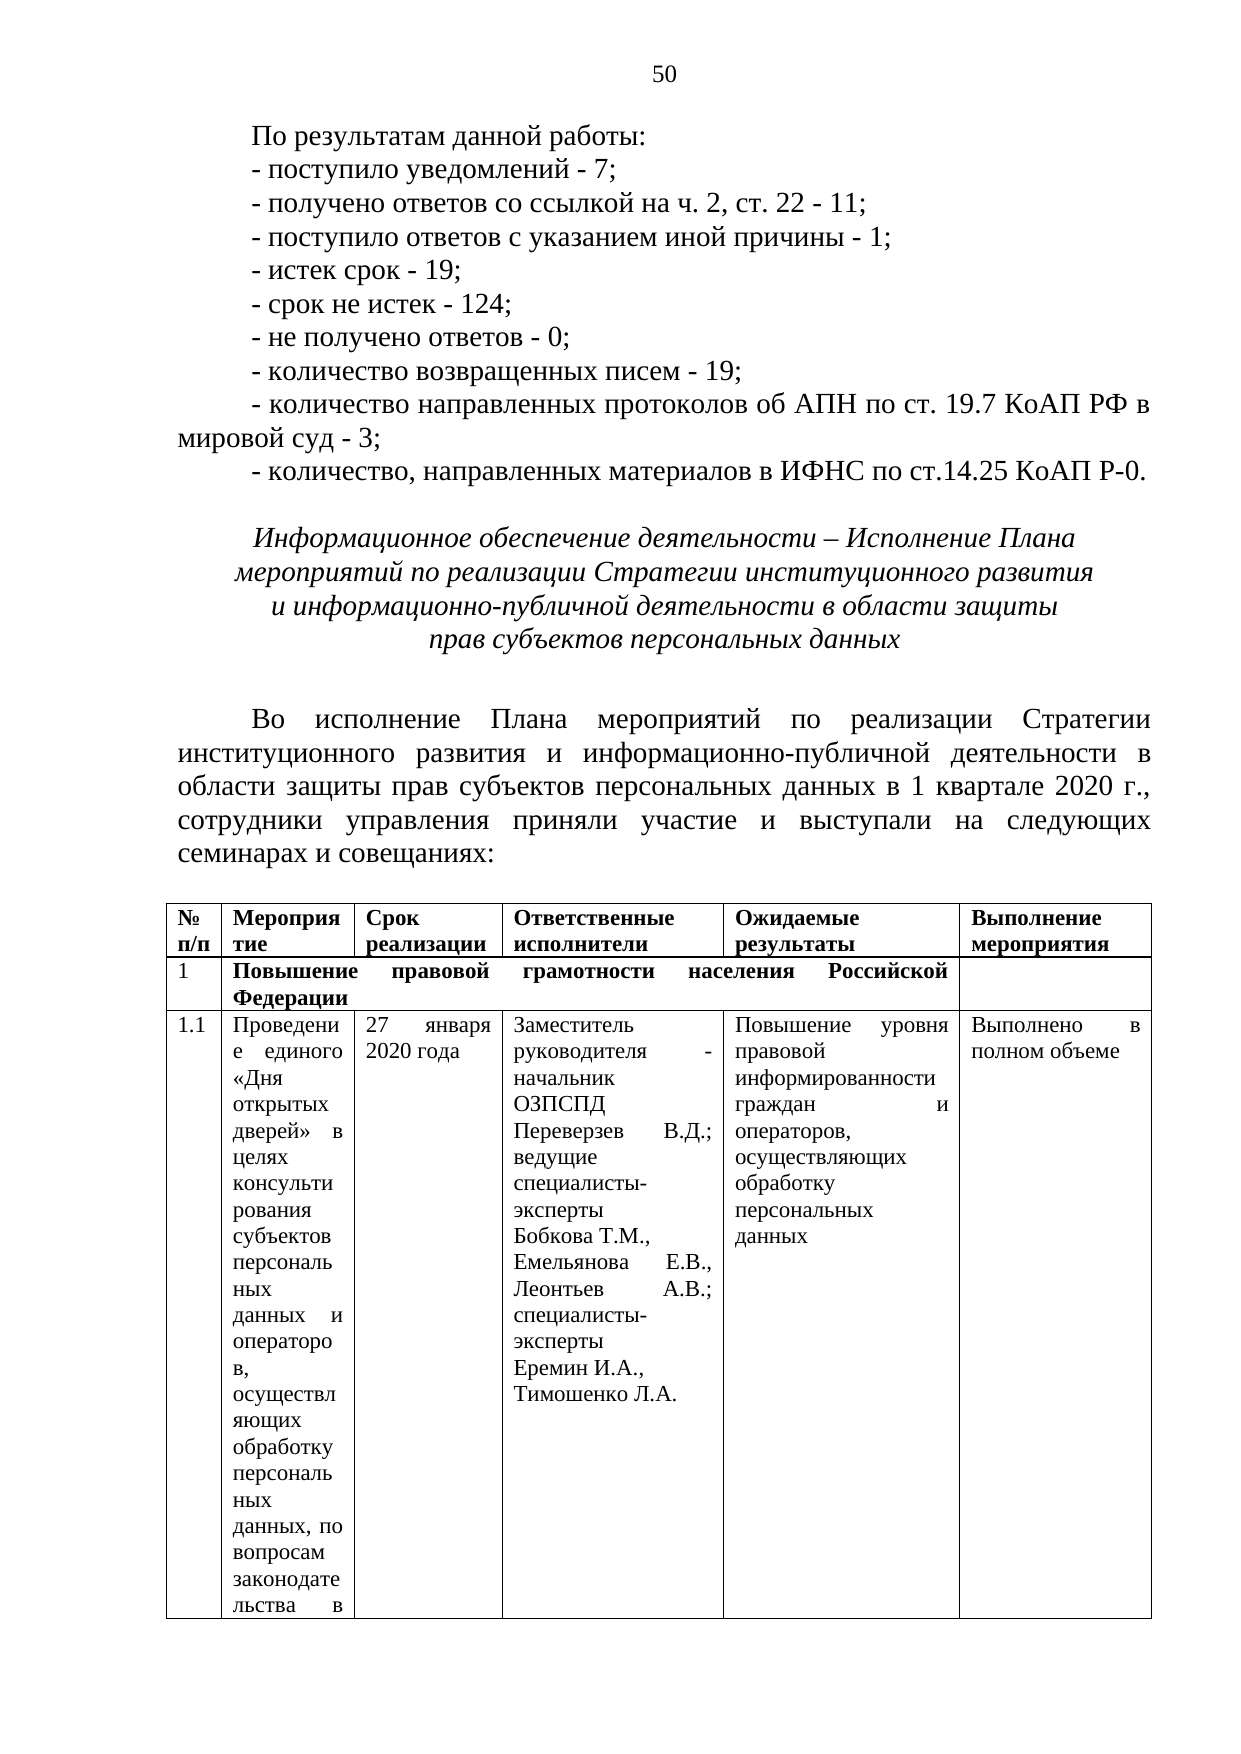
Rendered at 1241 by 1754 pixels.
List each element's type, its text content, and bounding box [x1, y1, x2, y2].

table_header Ответственные исполнители [503, 904, 723, 956]
text - получено ответов со ссылкой на ч. 2, ст. 22 - 11; [177, 185, 1152, 219]
table_cell 1.1 [167, 1011, 221, 1617]
table_cell [960, 958, 1151, 1010]
table_cell 27 января 2020 года [355, 1011, 502, 1617]
text - поступило уведомлений - 7; [177, 152, 1152, 185]
text Информационное обеспечение деятельности – Исполнение Плана мероприятий по реализации Стратегии институционного развития и информационно-публичной деятельности в области защиты прав субъектов персональных данных [177, 521, 1152, 655]
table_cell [960, 1011, 1151, 1617]
table_cell 1 [167, 958, 221, 1010]
table_header № п/п [167, 904, 221, 956]
table_cell Повышение правовой грамотности населения Российской Федерации [222, 958, 959, 1010]
text - срок не истек - 124; [177, 286, 1152, 319]
text Во исполнение Плана мероприятий по реализации Стратегии институционного развития и информационно-публичной деятельности в области защиты прав субъектов персональных данных в 1 квартале 2020 г., сотрудники управления приняли участие и выступали на следующих семинарах и совещаниях: [177, 701, 1152, 869]
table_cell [222, 1011, 354, 1617]
table_header Срок реализации [355, 904, 502, 956]
text - количество возвращенных писем - 19; [177, 353, 1152, 386]
table_header Выполнение мероприятия [960, 904, 1151, 956]
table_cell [724, 1011, 959, 1617]
table_header Ожидаемые результаты [724, 904, 959, 956]
text - истек срок - 19; [177, 252, 1152, 286]
table_header Мероприятие [222, 904, 354, 956]
text - не получено ответов - 0; [177, 319, 1152, 353]
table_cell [503, 1011, 723, 1617]
text - количество направленных протоколов об АПН по ст. 19.7 КоАП РФ в мировой суд - 3; [177, 386, 1152, 453]
text По результатам данной работы: [177, 118, 1152, 152]
text - поступило ответов с указанием иной причины - 1; [177, 219, 1152, 252]
text - количество, направленных материалов в ИФНС по ст.14.25 КоАП Р-0. [177, 453, 1152, 487]
